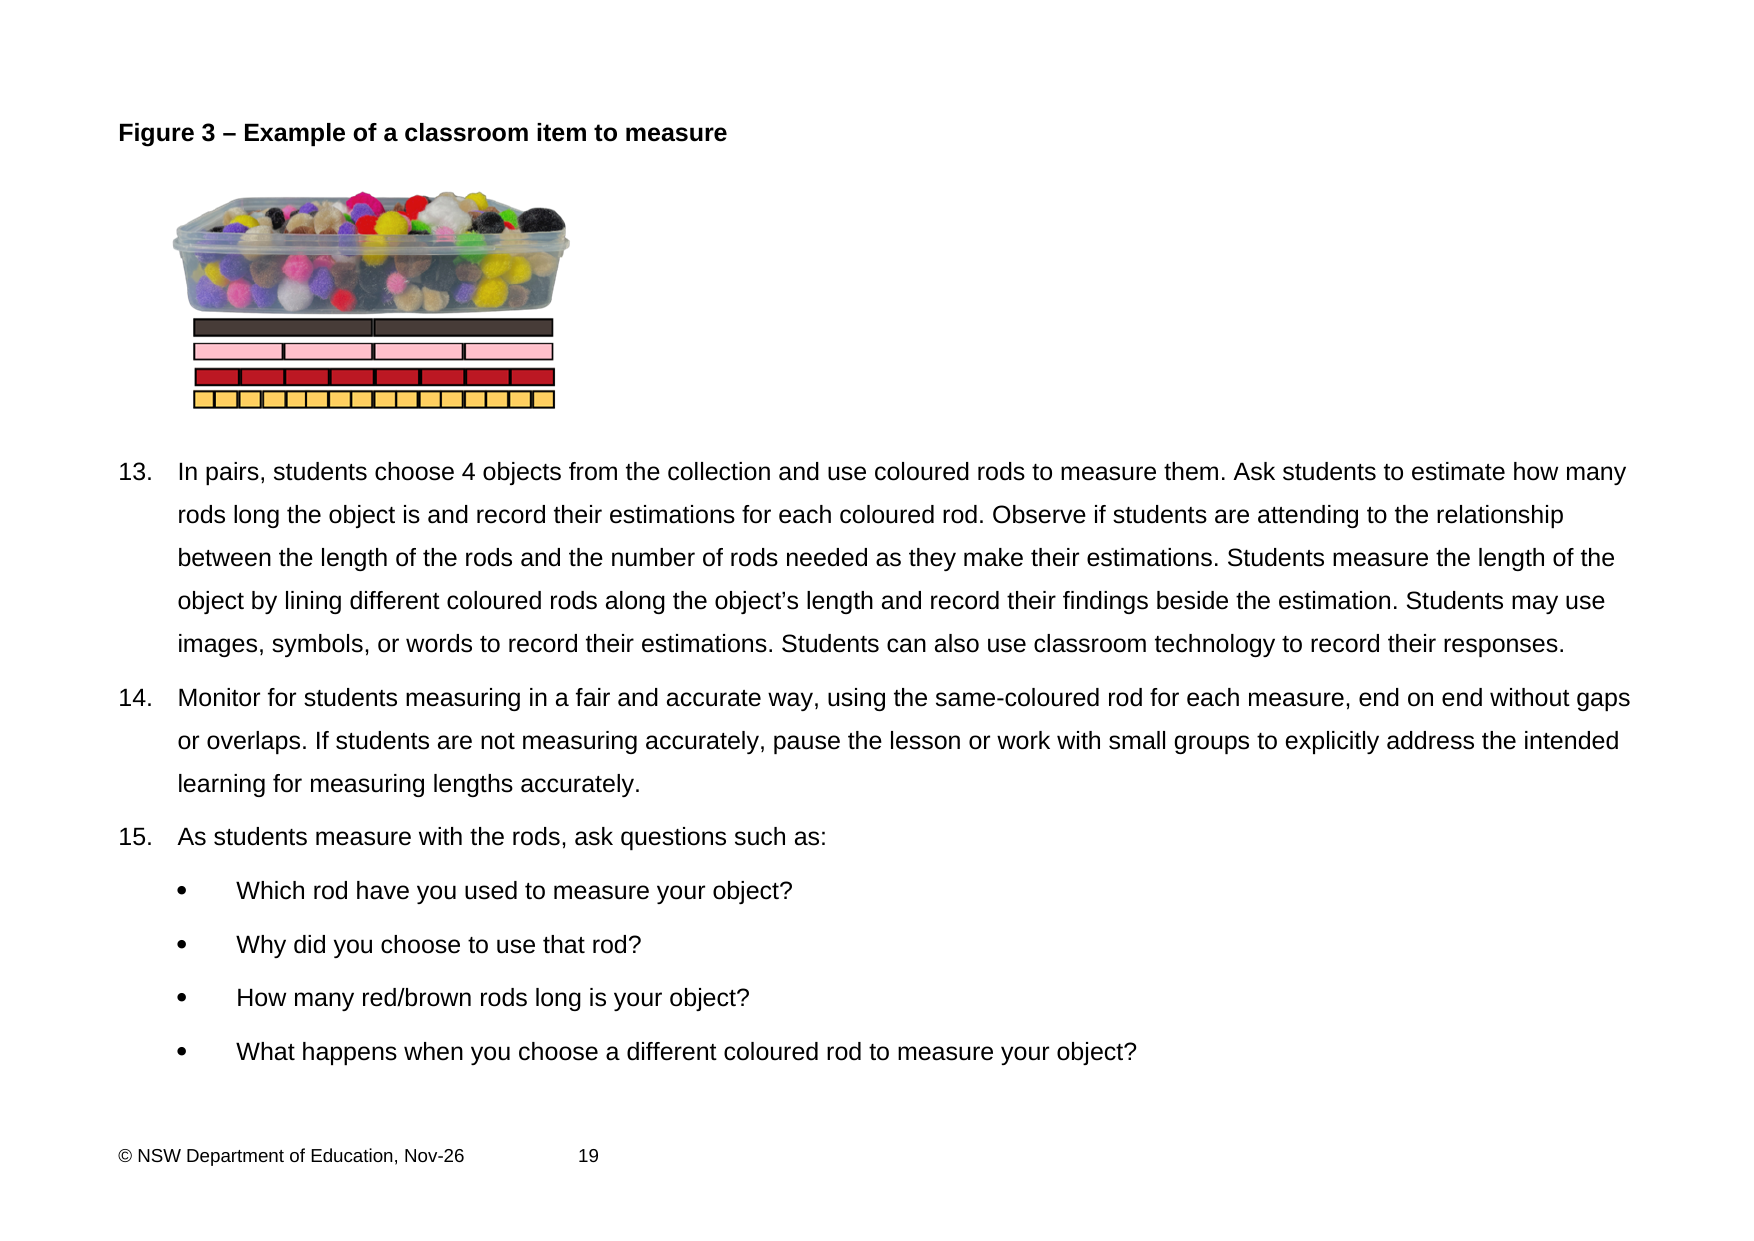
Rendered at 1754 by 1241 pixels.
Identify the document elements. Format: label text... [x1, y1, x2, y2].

list Why did you choose to use that rod? [177, 929, 1636, 958]
list Monitor for students measuring in a fair and accurate way, using the same-coloured rod for each measure, end on end without gaps or overlaps. If students are not measuring accurately, pause the lesson or work with small groups to explicitly address the intended learning for measuring lengths accurately. [118, 683, 1636, 798]
list What happens when you choose a different coloured rod to measure your object? [177, 1037, 1636, 1066]
picture [118, 167, 650, 432]
list As students measure with the rods, ask questions such as: [118, 822, 1636, 851]
text Figure 3 – Example of a classroom item to measure [118, 118, 1636, 147]
list How many red/brown rods long is your object? [177, 983, 1636, 1012]
list Which rod have you used to measure your object? [177, 876, 1636, 905]
list In pairs, students choose 4 objects from the collection and use coloured rods to measure them. Ask students to estimate how many rods long the object is and record their estimations for each coloured rod. Observe if students are attending to the relationship between the length of the rods and the number of rods needed as they make their estimations. Students measure the length of the object by lining different coloured rods along the object’s length and record their findings beside the estimation. Students may use images, symbols, or words to record their estimations. Students can also use classroom technology to record their responses. [118, 457, 1636, 658]
